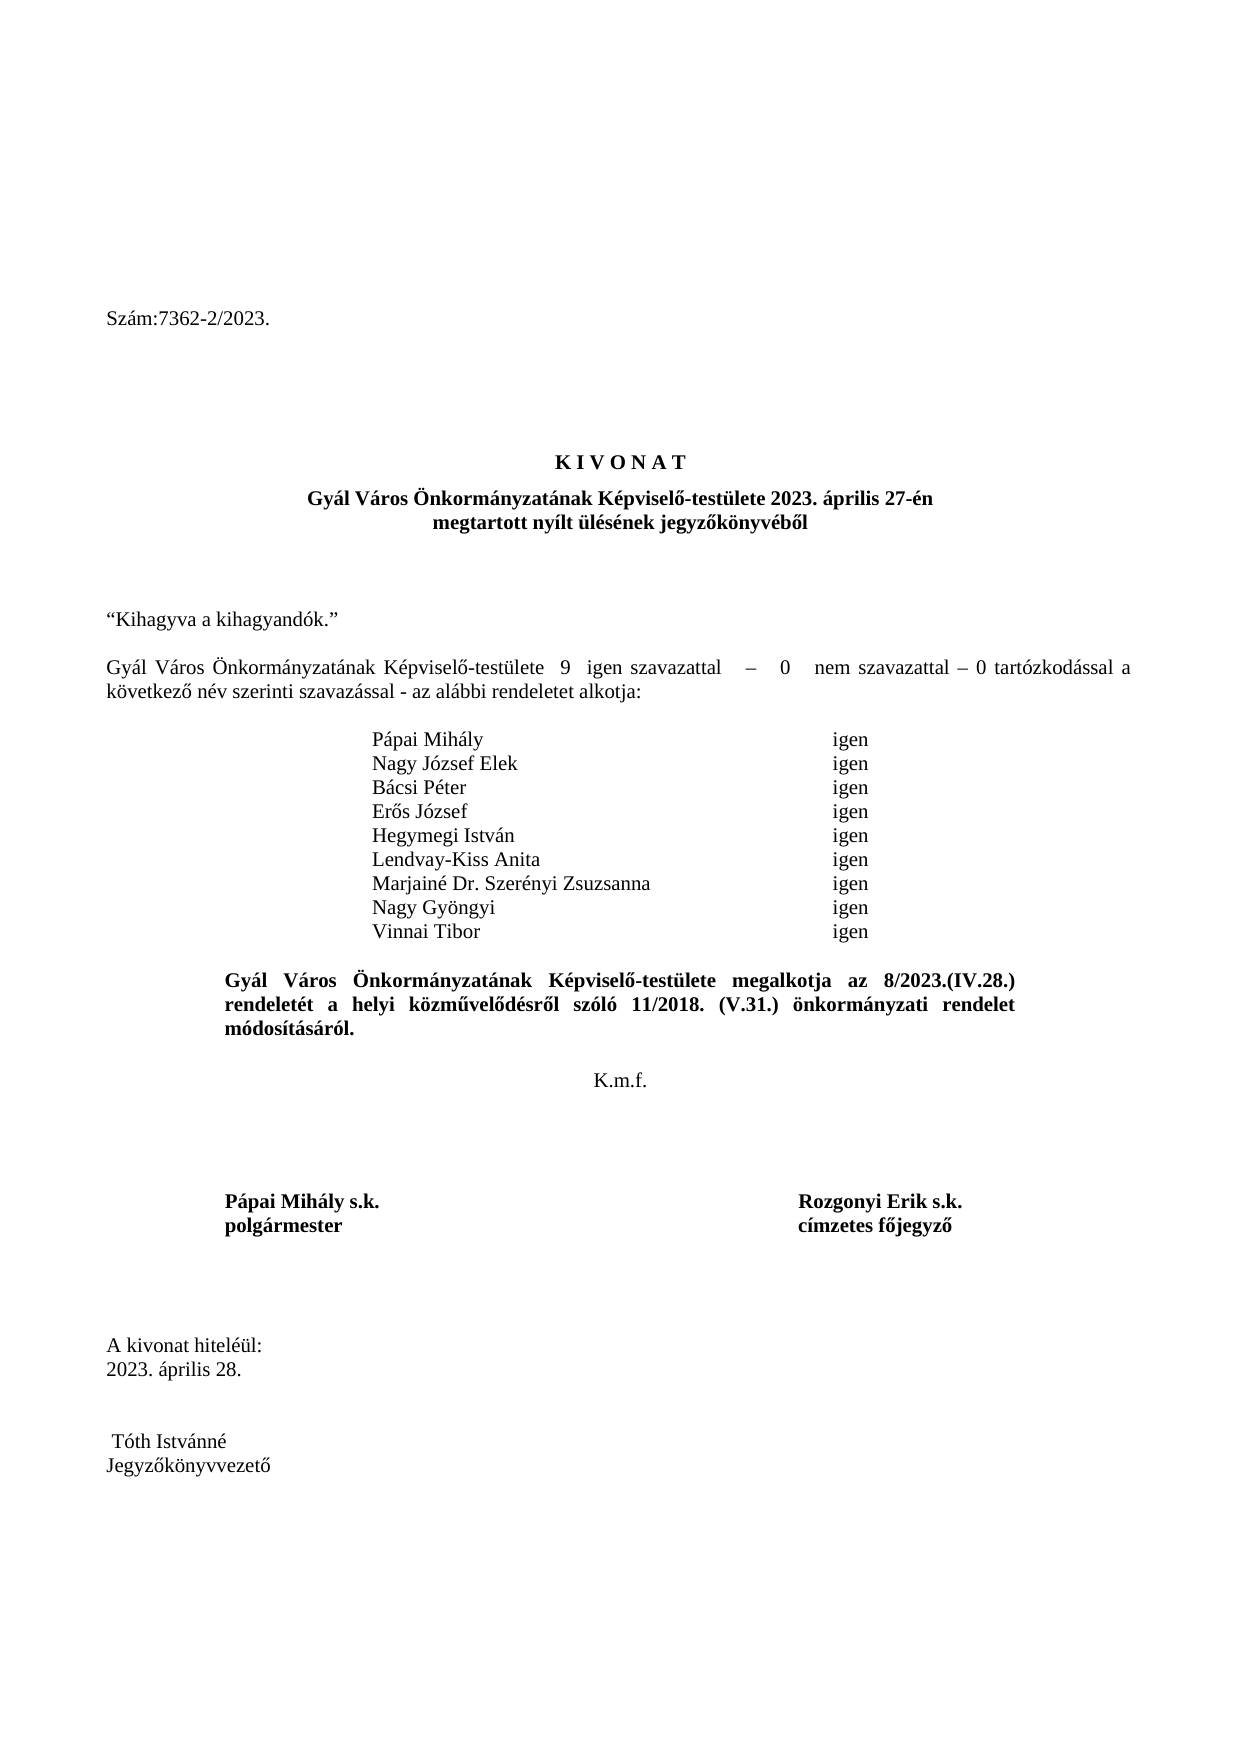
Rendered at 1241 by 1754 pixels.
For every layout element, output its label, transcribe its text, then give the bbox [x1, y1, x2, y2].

text megtartott nyílt ülésének jegyzőkönyvéből [106, 510, 1134, 534]
text polgármester címzetes főjegyző [224, 1213, 1016, 1237]
text Bácsi Péter igen [224, 775, 1016, 799]
text K.m.f. [224, 1068, 1016, 1092]
text K I V O N A T [106, 450, 1134, 474]
text Gyál Város Önkormányzatának Képviselő-testülete 9 igen szavazattal – 0 nem szavazattal – 0 tartózkodással a következő név szerinti szavazással - az alábbi rendeletet alkotja: [106, 655, 1134, 703]
text A kivonat hiteléül: [106, 1333, 1016, 1357]
text Vinnai Tibor igen [224, 919, 1016, 943]
text Pápai Mihály s.k. Rozgonyi Erik s.k. [224, 1189, 1016, 1213]
text “Kihagyva a kihagyandók.” [106, 607, 1134, 631]
text 2023. április 28. [106, 1357, 1016, 1381]
text Nagy József Elek igen [224, 751, 1016, 775]
text Gyál Város Önkormányzatának Képviselő-testülete 2023. április 27-én [106, 486, 1134, 510]
text Tóth Istvánné [106, 1429, 1016, 1453]
text Pápai Mihály igen [224, 727, 1016, 751]
text Jegyzőkönyvvezető [106, 1453, 1016, 1477]
text Gyál Város Önkormányzatának Képviselő-testülete megalkotja az 8/2023.(IV.28.) rendeletét a helyi közművelődésről szóló 11/2018. (V.31.) önkormányzati rendelet módosításáról. [224, 967, 1016, 1040]
text Szám:7362-2/2023. [106, 306, 1134, 330]
text Lendvay-Kiss Anita igen [224, 847, 1016, 871]
text Erős József igen [224, 799, 1016, 823]
text Nagy Gyöngyi igen [224, 895, 1016, 919]
text Hegymegi István igen [224, 823, 1016, 847]
text Marjainé Dr. Szerényi Zsuzsanna igen [224, 871, 1016, 895]
